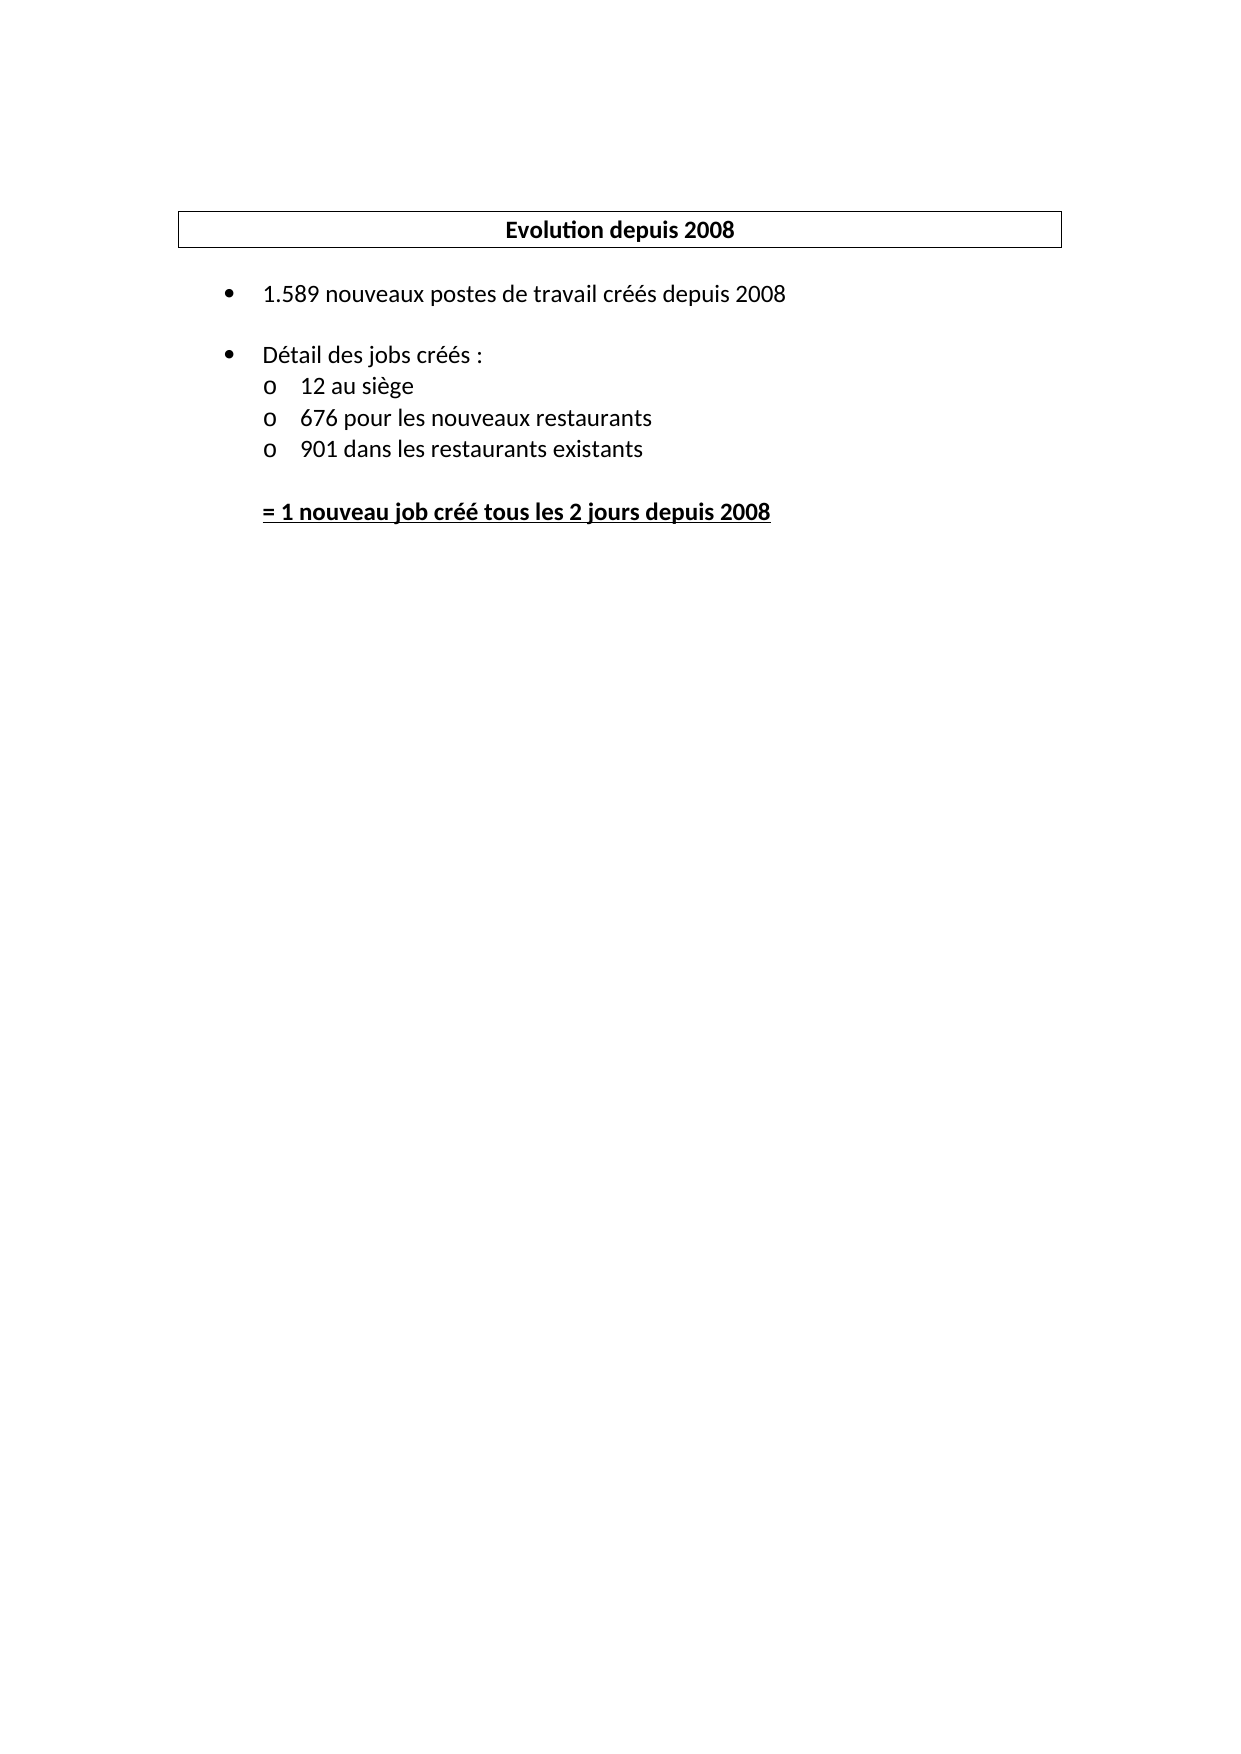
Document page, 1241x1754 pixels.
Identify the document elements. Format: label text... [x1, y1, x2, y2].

list 676 pour les nouveaux restaurants [262, 402, 1053, 433]
text Evolution depuis 2008 [179, 212, 1061, 247]
list 1.589 nouveaux postes de travail créés depuis 2008 [225, 278, 1053, 309]
text = 1 nouveau job créé tous les 2 jours depuis 2008 [262, 496, 1053, 526]
list 12 au siège [262, 370, 1053, 402]
list 901 dans les restaurants existants [262, 433, 1053, 465]
list Détail des jobs créés : [225, 339, 1053, 370]
